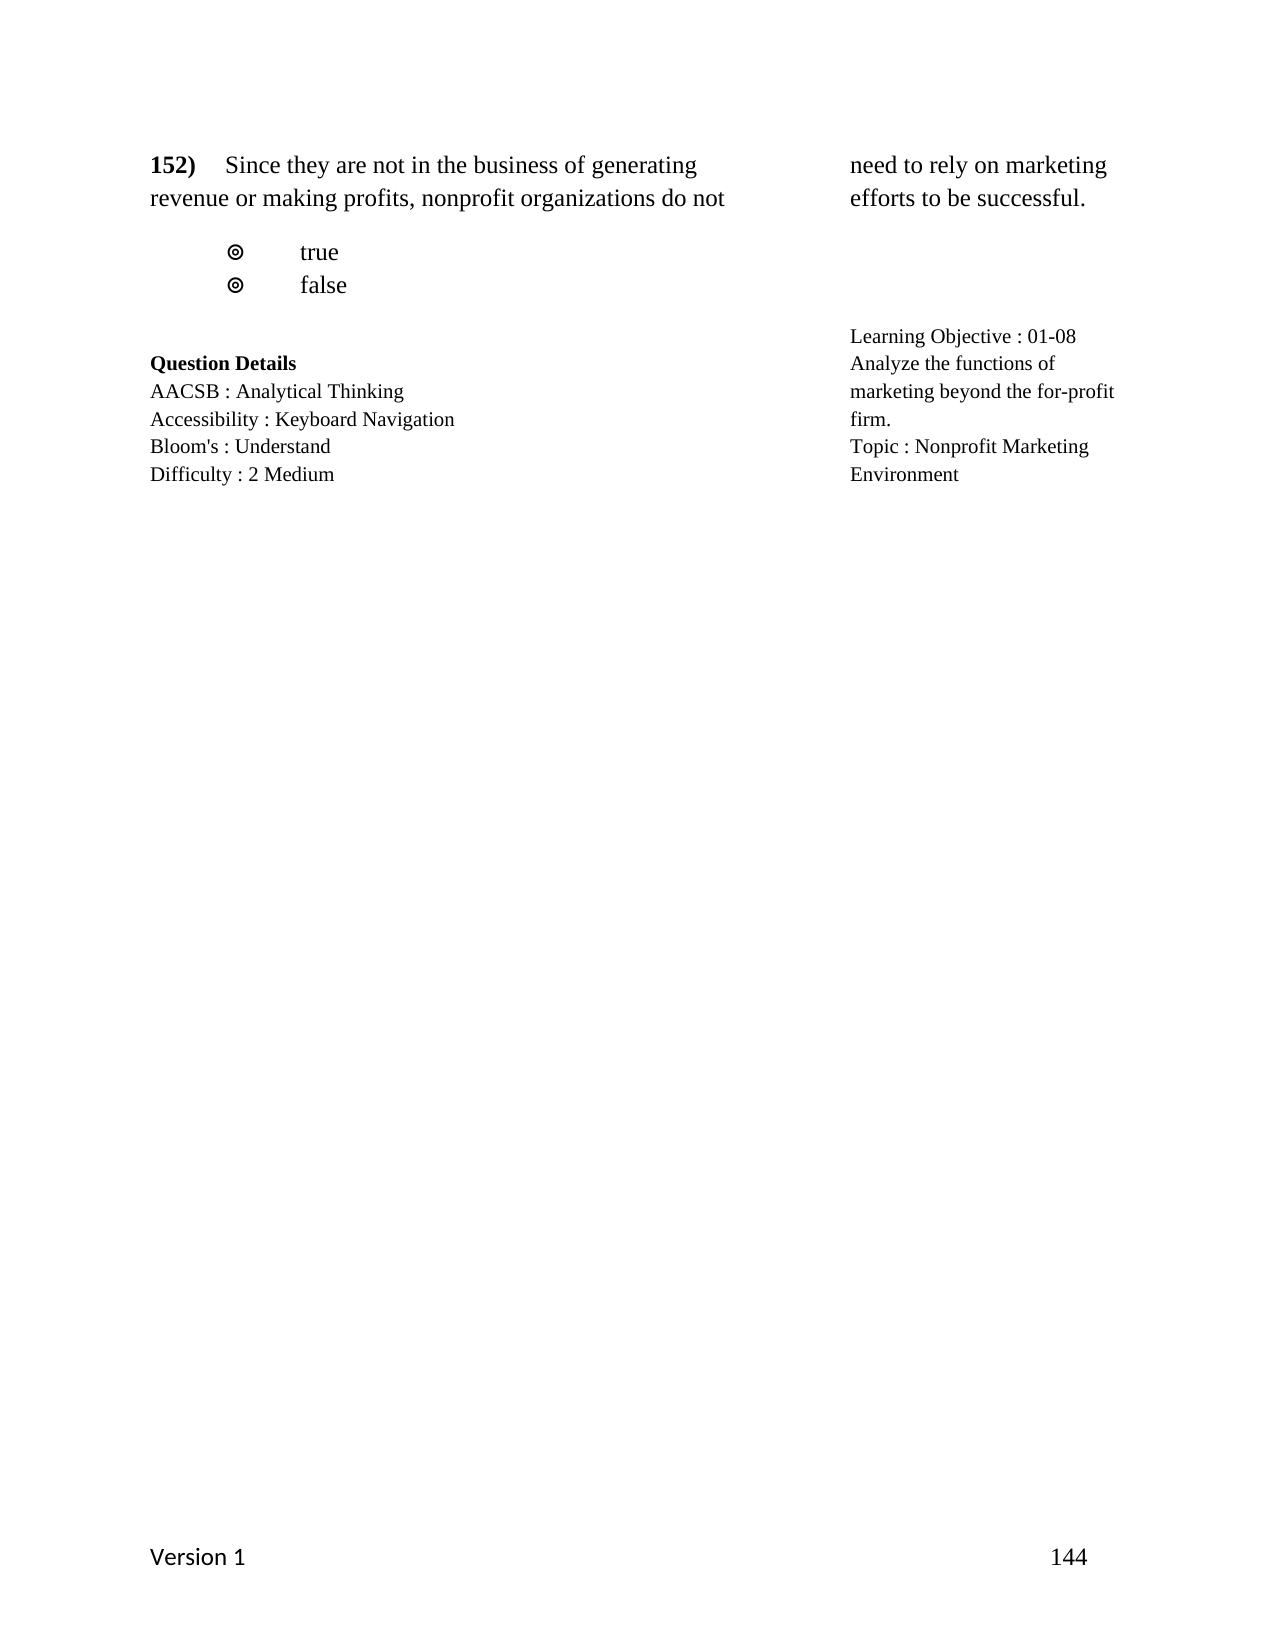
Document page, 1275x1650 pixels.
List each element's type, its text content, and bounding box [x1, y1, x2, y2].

text ⊚ true ⊚ false [150, 237, 775, 299]
text 152) Since they are not in the business of generating revenue or making profits, nonprofit organizations do not need to rely on marketing efforts to be successful. [150, 150, 775, 212]
text Question Details AACSB : Analytical Thinking Accessibility : Keyboard Navigation Bloom's : Understand Difficulty : 2 Medium Learning Objective : 01-08 Analyze the functions of marketing beyond the for-profit firm. Topic : Nonprofit Marketing Environment [150, 324, 775, 486]
text Question Details AACSB : Analytical Thinking Accessibility : Keyboard Navigation Bloom's : Understand Difficulty : 2 Medium Learning Objective : 01-08 Analyze the functions of marketing beyond the for-profit firm. Topic : Nonprofit Marketing Environment [850, 324, 1125, 486]
text 152) Since they are not in the business of generating revenue or making profits, nonprofit organizations do not need to rely on marketing efforts to be successful. [850, 150, 1125, 212]
